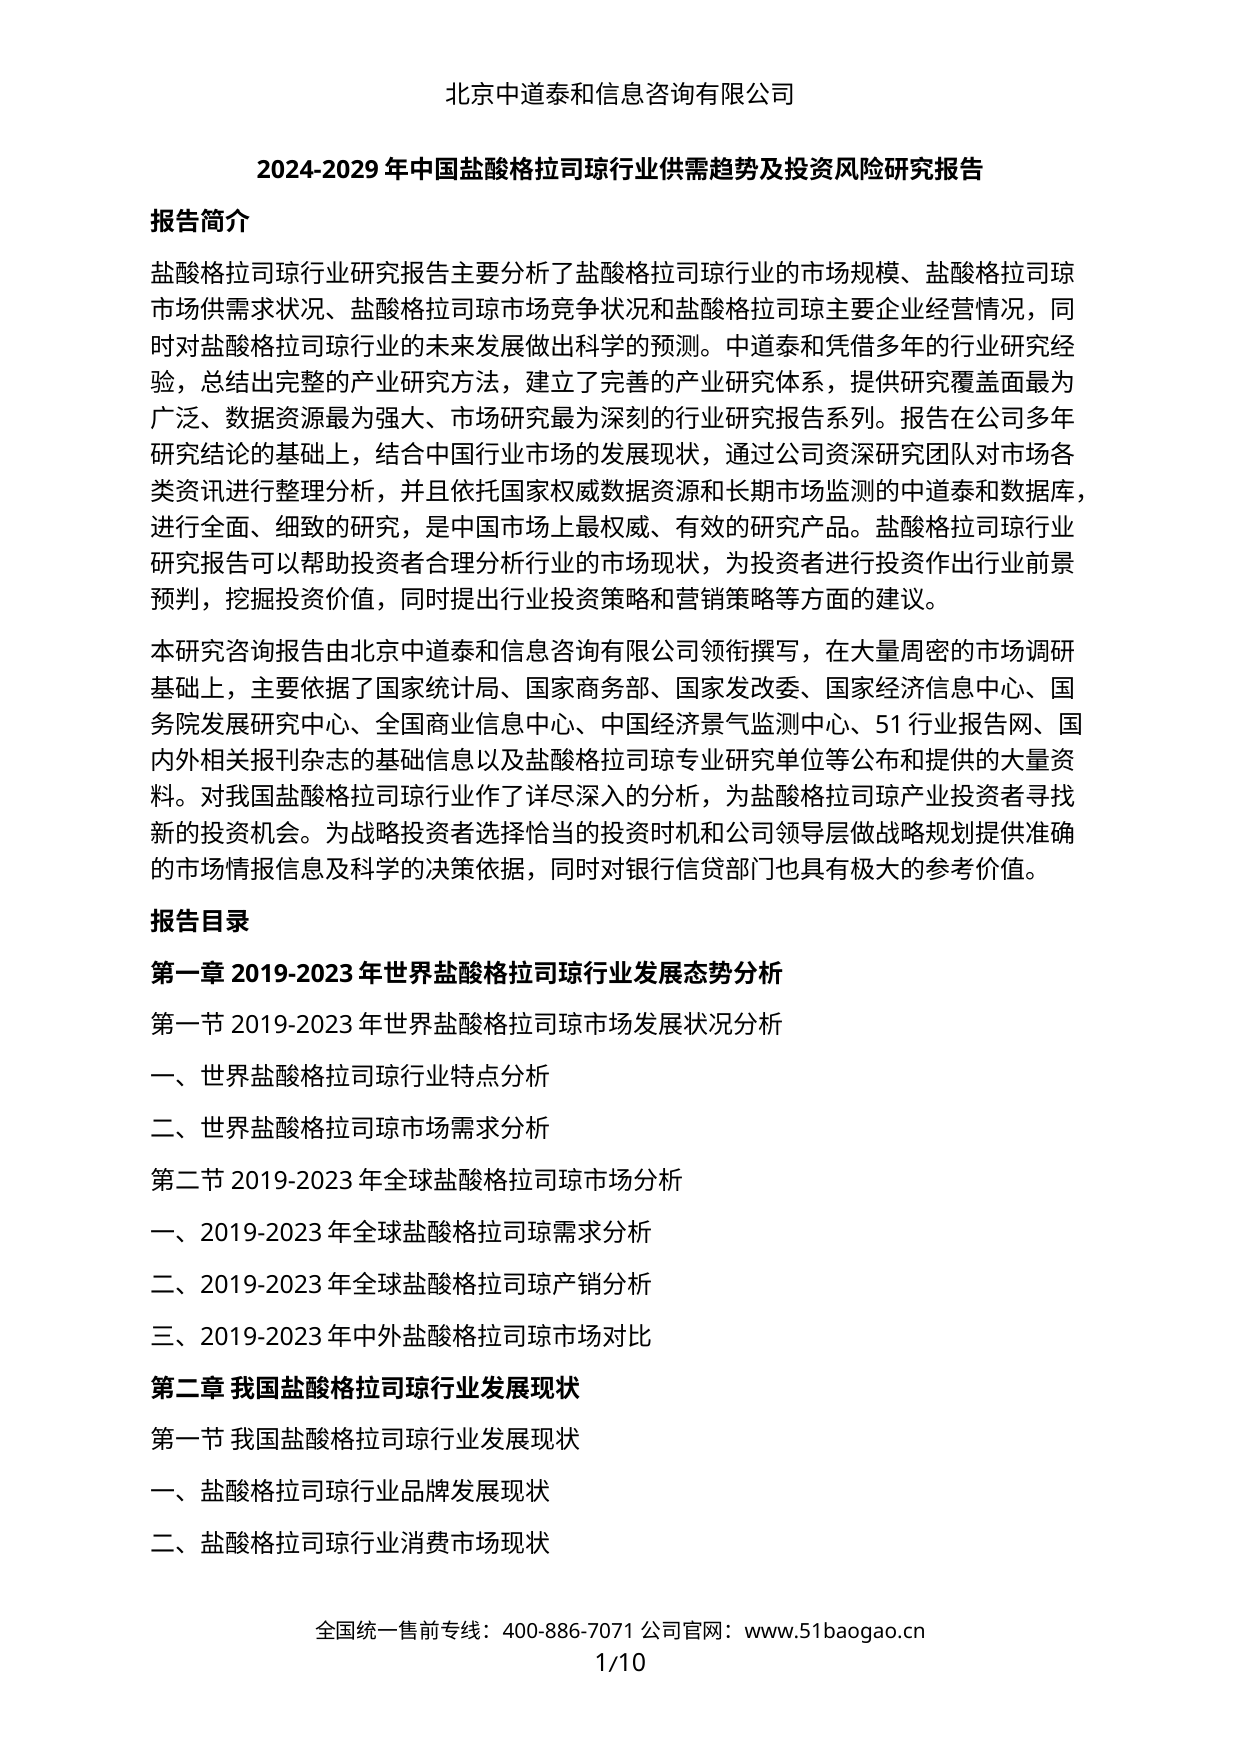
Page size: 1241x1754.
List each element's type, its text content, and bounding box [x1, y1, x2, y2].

text 二、盐酸格拉司琼行业消费市场现状 [150, 1524, 1090, 1560]
text 报告简介 [150, 202, 1090, 238]
text 三、2019-2023年中外盐酸格拉司琼市场对比 [150, 1316, 1090, 1352]
text 一、2019-2023年全球盐酸格拉司琼需求分析 [150, 1212, 1090, 1249]
text 二、2019-2023年全球盐酸格拉司琼产销分析 [150, 1264, 1090, 1301]
text 第二节 2019-2023年全球盐酸格拉司琼市场分析 [150, 1161, 1090, 1197]
text 第一章 2019-2023年世界盐酸格拉司琼行业发展态势分析 [150, 953, 1090, 989]
text 本研究咨询报告由北京中道泰和信息咨询有限公司领衔撰写，在大量周密的市场调研基础上，主要依据了国家统计局、国家商务部、国家发改委、国家经济信息中心、国务院发展研究中心、全国商业信息中心、中国经济景气监测中心、51行业报告网、国内外相关报刊杂志的基础信息以及盐酸格拉司琼专业研究单位等公布和提供的大量资料。对我国盐酸格拉司琼行业作了详尽深入的分析，为盐酸格拉司琼产业投资者寻找新的投资机会。为战略投资者选择恰当的投资时机和公司领导层做战略规划提供准确的市场情报信息及科学的决策依据，同时对银行信贷部门也具有极大的参考价值。 [150, 632, 1090, 886]
text 第一节 2019-2023年世界盐酸格拉司琼市场发展状况分析 [150, 1005, 1090, 1041]
text 盐酸格拉司琼行业研究报告主要分析了盐酸格拉司琼行业的市场规模、盐酸格拉司琼市场供需求状况、盐酸格拉司琼市场竞争状况和盐酸格拉司琼主要企业经营情况，同时对盐酸格拉司琼行业的未来发展做出科学的预测。中道泰和凭借多年的行业研究经验，总结出完整的产业研究方法，建立了完善的产业研究体系，提供研究覆盖面最为广泛、数据资源最为强大、市场研究最为深刻的行业研究报告系列。报告在公司多年研究结论的基础上，结合中国行业市场的发展现状，通过公司资深研究团队对市场各类资讯进行整理分析，并且依托国家权威数据资源和长期市场监测的中道泰和数据库，进行全面、细致的研究，是中国市场上最权威、有效的研究产品。盐酸格拉司琼行业研究报告可以帮助投资者合理分析行业的市场现状，为投资者进行投资作出行业前景预判，挖掘投资价值，同时提出行业投资策略和营销策略等方面的建议。 [150, 254, 1090, 616]
text 2024-2029年中国盐酸格拉司琼行业供需趋势及投资风险研究报告 [150, 150, 1090, 186]
text 二、世界盐酸格拉司琼市场需求分析 [150, 1109, 1090, 1145]
text 报告目录 [150, 901, 1090, 937]
text 第一节 我国盐酸格拉司琼行业发展现状 [150, 1420, 1090, 1456]
text 第二章 我国盐酸格拉司琼行业发展现状 [150, 1368, 1090, 1404]
text 一、世界盐酸格拉司琼行业特点分析 [150, 1057, 1090, 1093]
text 一、盐酸格拉司琼行业品牌发展现状 [150, 1472, 1090, 1508]
